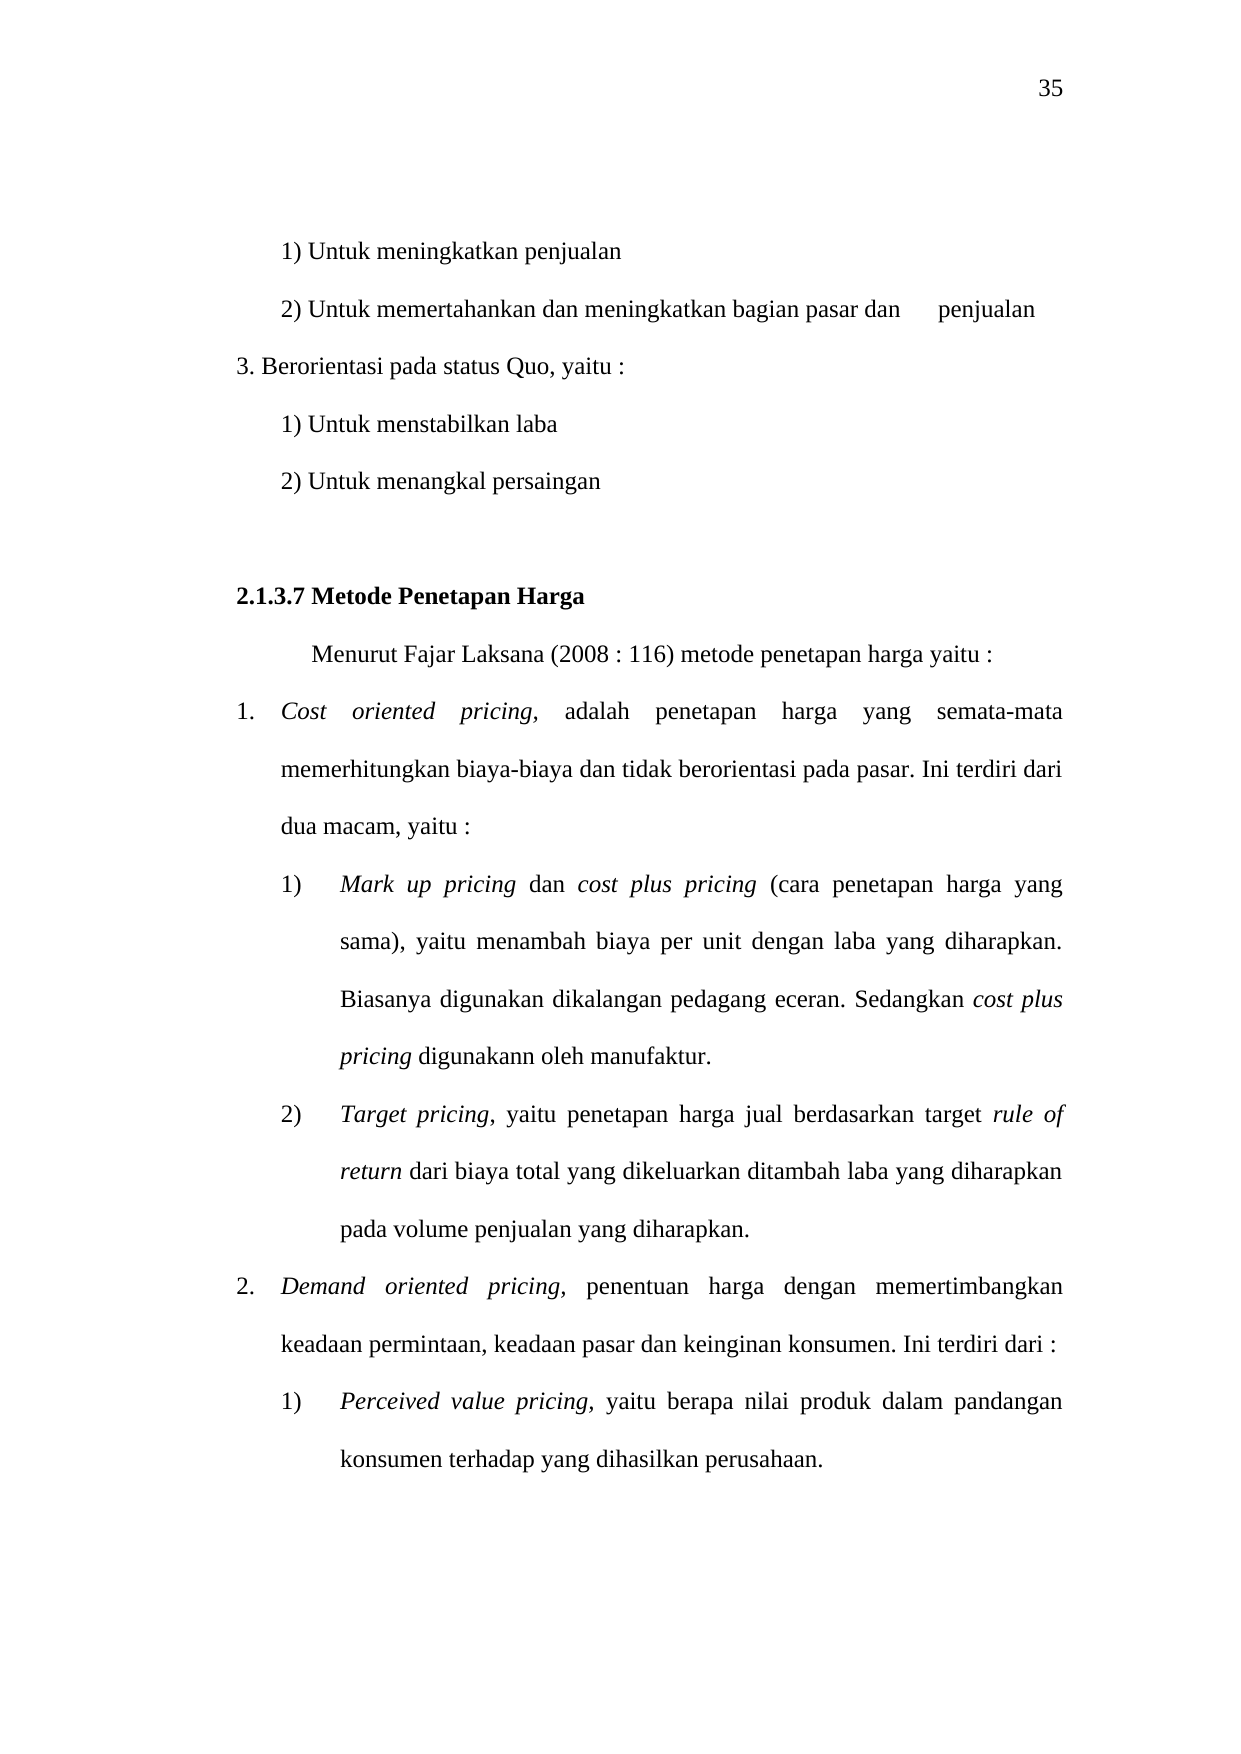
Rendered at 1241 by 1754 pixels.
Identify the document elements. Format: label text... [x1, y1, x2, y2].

text 2) Untuk memertahankan dan meningkatkan bagian pasar dan penjualan [281, 294, 1063, 322]
text 1) Untuk menstabilkan laba [281, 409, 1063, 437]
list 1) Perceived value pricing, yaitu berapa nilai produk dalam pandangan konsumen terhadap yang dihasilkan perusahaan. [281, 1386, 1063, 1472]
text 3. Berorientasi pada status Quo, yaitu : [236, 351, 1063, 380]
text 1) Mark up pricing dan cost plus pricing (cara penetapan harga yang sama), yaitu menambah biaya per unit dengan laba yang diharapkan. Biasanya digunakan dikalangan pedagang eceran. Sedangkan cost plus pricing digunakann oleh manufaktur. [281, 869, 1063, 1070]
text 1) Untuk meningkatkan penjualan [281, 236, 1063, 265]
text 2) Target pricing, yaitu penetapan harga jual berdasarkan target rule of return dari biaya total yang dikeluarkan ditambah laba yang diharapkan pada volume penjualan yang diharapkan. [281, 1099, 1063, 1242]
text 2) Untuk menangkal persaingan [281, 466, 1063, 495]
list Demand oriented pricing, penentuan harga dengan memertimbangkan keadaan permintaan, keadaan pasar dan keinginan konsumen. Ini terdiri dari : [236, 1271, 1063, 1357]
text Menurut Fajar Laksana (2008 : 116) metode penetapan harga yaitu : [236, 639, 1063, 667]
list Cost oriented pricing, adalah penetapan harga yang semata-mata memerhitungkan biaya-biaya dan tidak berorientasi pada pasar. Ini terdiri dari dua macam, yaitu : [236, 696, 1063, 840]
text 2.1.3.7 Metode Penetapan Harga [236, 581, 1063, 610]
